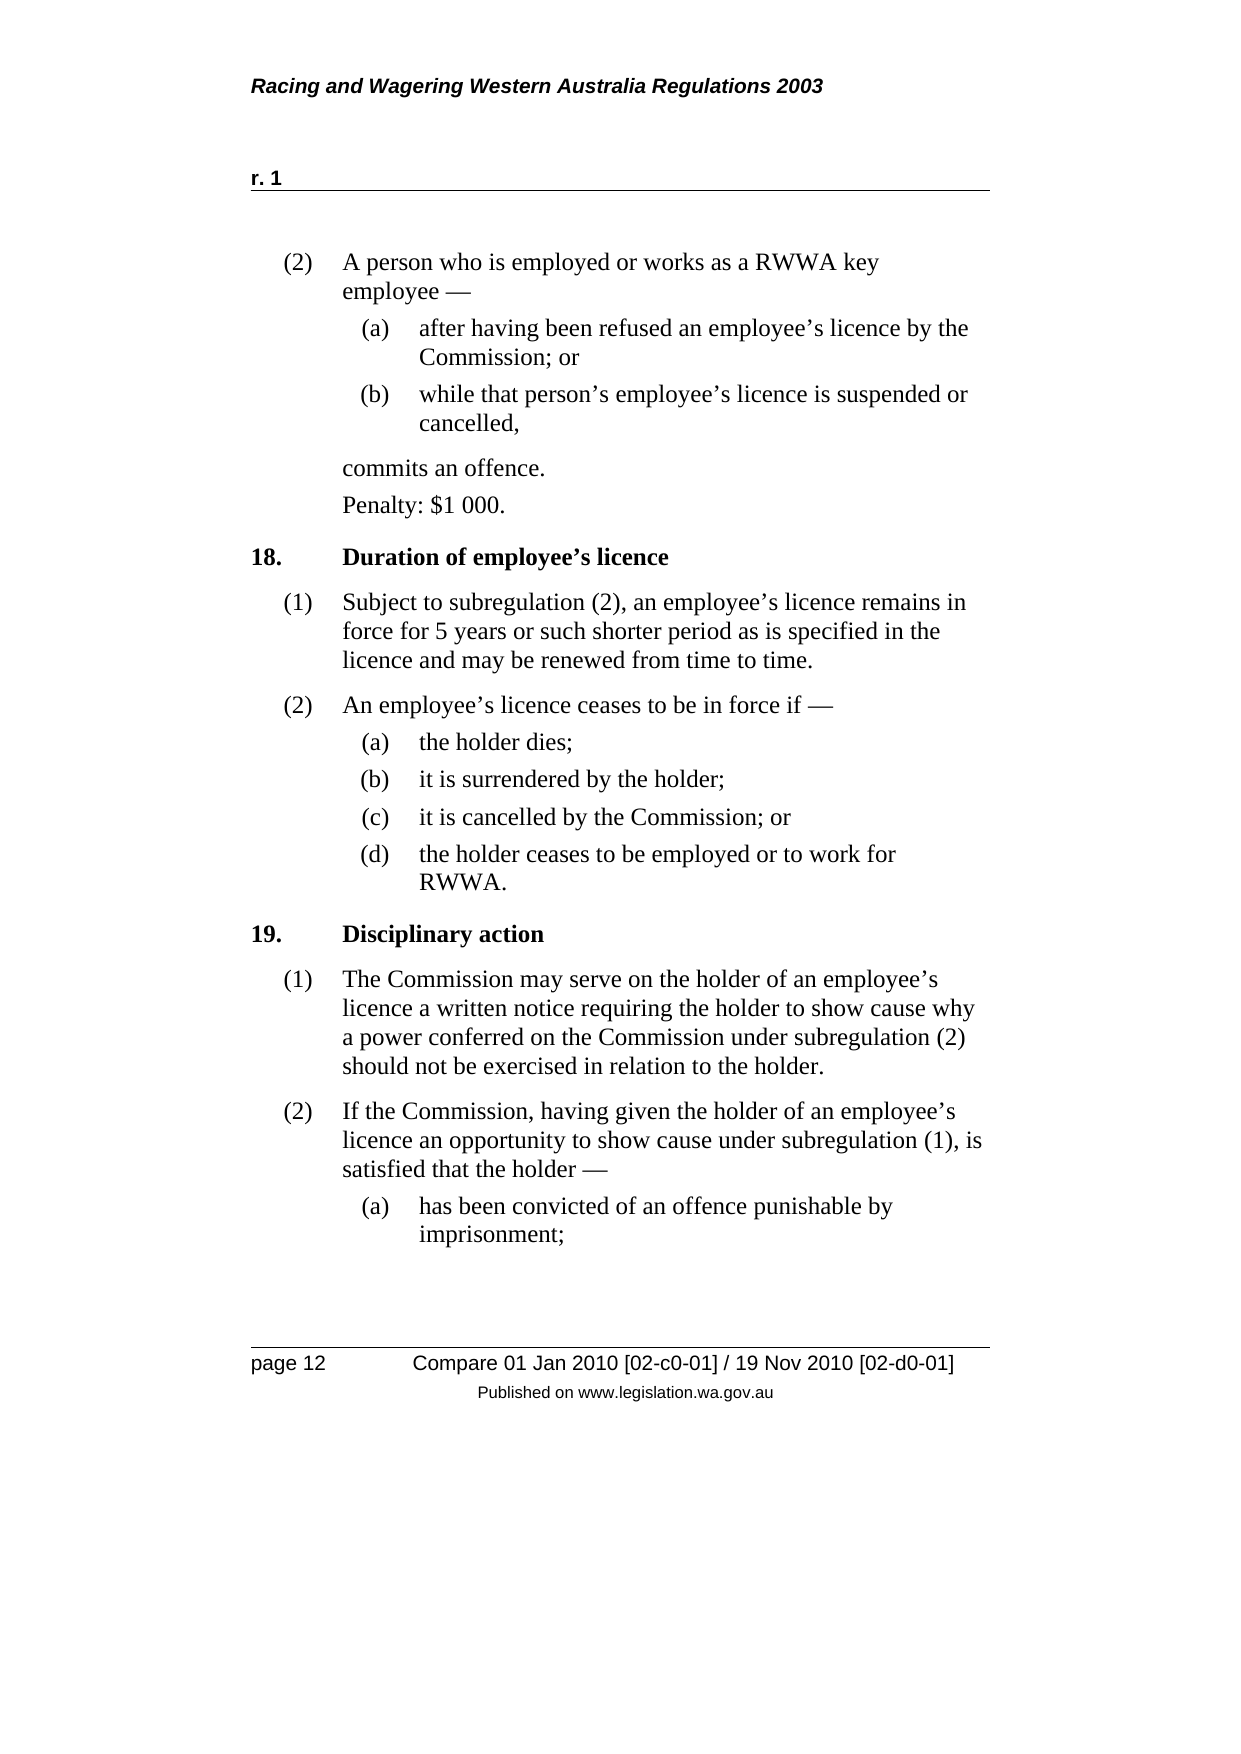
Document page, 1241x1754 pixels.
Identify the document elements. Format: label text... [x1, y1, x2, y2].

text (a) the holder dies; [251, 727, 990, 756]
text (2) A person who is employed or works as a RWWA key employee — [251, 247, 990, 305]
text (d) the holder ceases to be employed or to work for RWWA. [251, 839, 990, 896]
text (c) it is cancelled by the Commission; or [251, 802, 990, 830]
text (2) An employee’s licence ceases to be in force if — [251, 690, 990, 719]
text (a) has been convicted of an offence punishable by imprisonment; [251, 1191, 990, 1248]
text (b) while that person’s employee’s licence is suspended or cancelled, [251, 379, 990, 437]
text (2) If the Commission, having given the holder of an employee’s licence an opportunity to show cause under subregulation (1), is satisfied that the holder — [251, 1096, 990, 1182]
text commits an offence. [251, 453, 990, 482]
text (1) The Commission may serve on the holder of an employee’s licence a written notice requiring the holder to show cause why a power conferred on the Commission under subregulation (2) should not be exercised in relation to the holder. [251, 964, 990, 1079]
text Penalty: $1 000. [251, 490, 990, 519]
text (1) Subject to subregulation (2), an employee’s licence remains in force for 5 years or such shorter period as is specified in the licence and may be renewed from time to time. [251, 587, 990, 674]
subtitle 19. Disciplinary action [251, 919, 990, 948]
text (b) it is surrendered by the holder; [251, 764, 990, 793]
text (a) after having been refused an employee’s licence by the Commission; or [251, 313, 990, 371]
subtitle 18. Duration of employee’s licence [251, 542, 990, 571]
